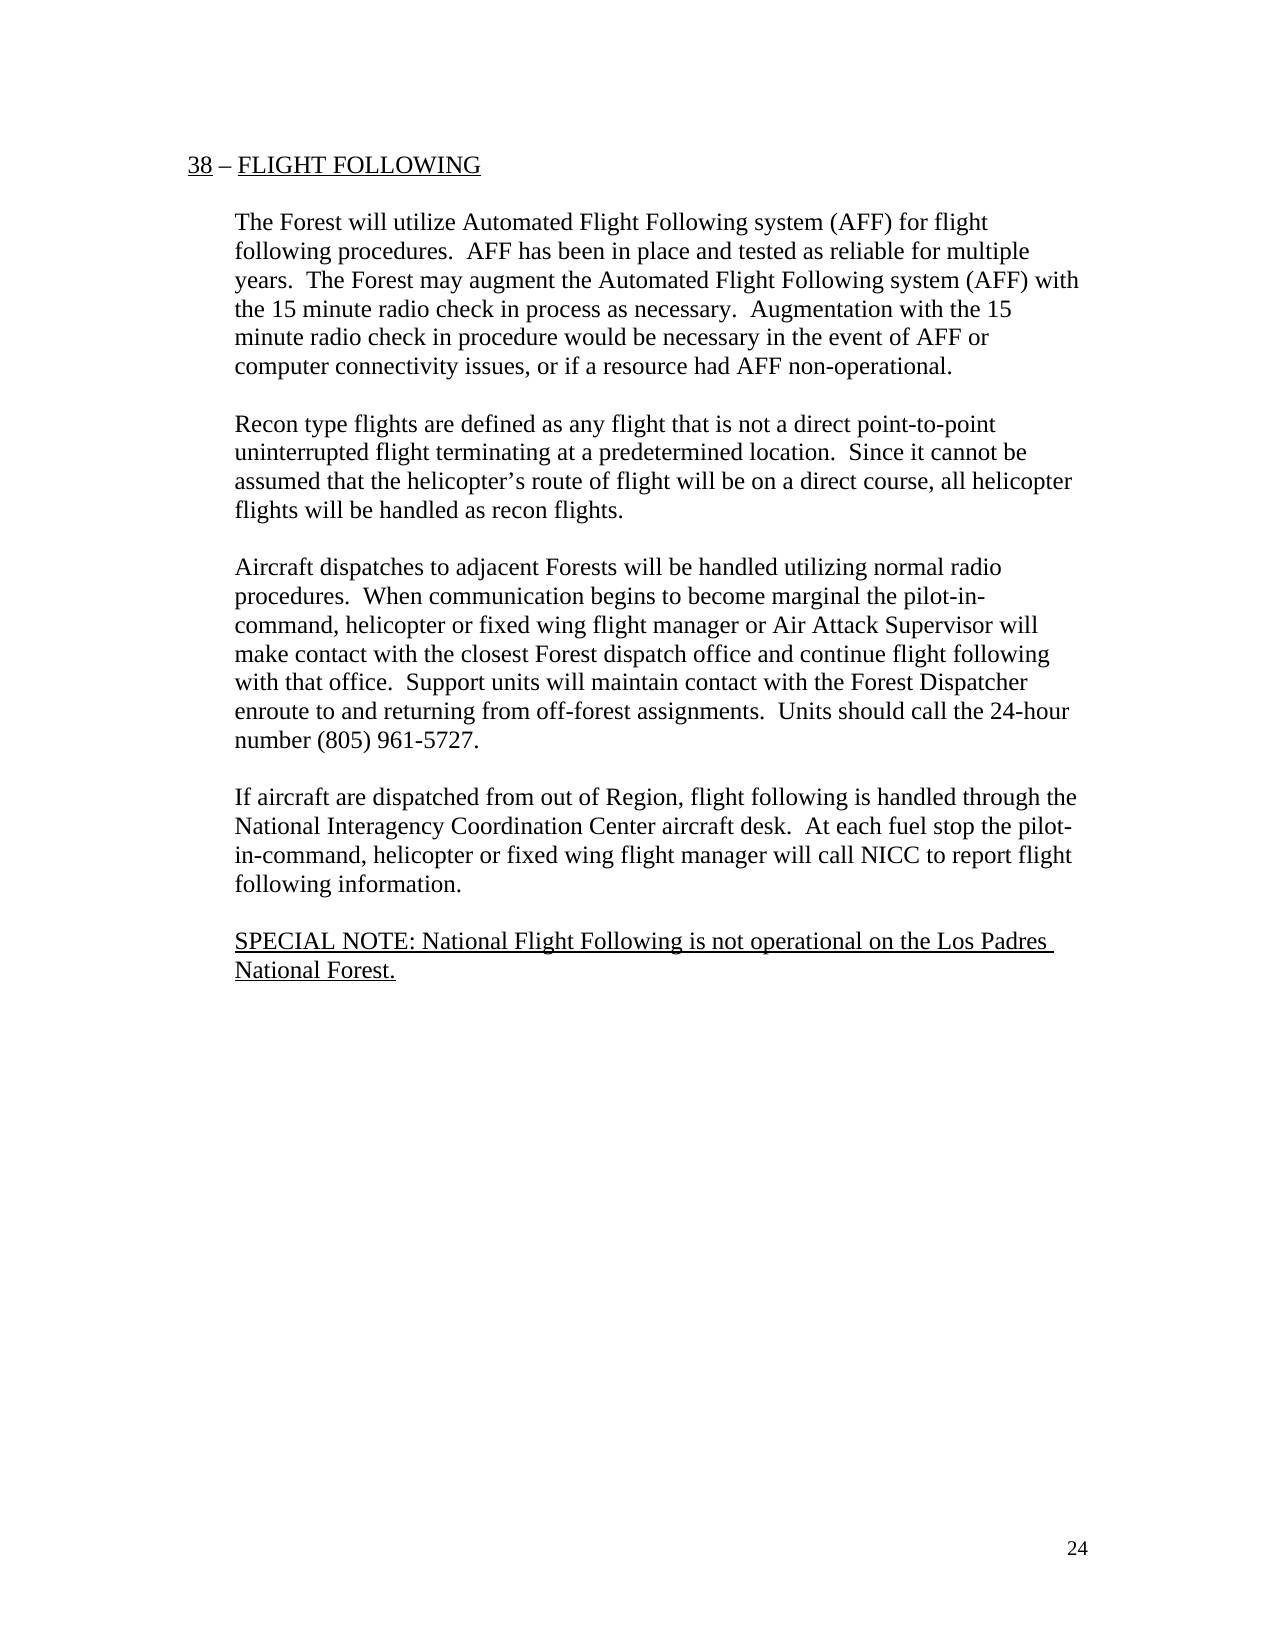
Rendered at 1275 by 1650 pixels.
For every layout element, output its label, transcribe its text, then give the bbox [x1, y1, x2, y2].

text Aircraft dispatches to adjacent Forests will be handled utilizing normal radio procedures. When communication begins to become marginal the pilot-in-command, helicopter or fixed wing flight manager or Air Attack Supervisor will make contact with the closest Forest dispatch office and continue flight following with that office. Support units will maintain contact with the Forest Dispatcher enroute to and returning from off-forest assignments. Units should call the 24-hour number (805) 961-5727. [234, 552, 1087, 754]
text Recon type flights are defined as any flight that is not a direct point-to-point uninterrupted flight terminating at a predetermined location. Since it cannot be assumed that the helicopter’s route of flight will be on a direct course, all helicopter flights will be handled as recon flights. [234, 409, 1087, 524]
text The Forest will utilize Automated Flight Following system (AFF) for flight following procedures. AFF has been in place and tested as reliable for multiple years. The Forest may augment the Automated Flight Following system (AFF) with the 15 minute radio check in process as necessary. Augmentation with the 15 minute radio check in procedure would be necessary in the event of AFF or computer connectivity issues, or if a resource had AFF non-operational. [234, 207, 1087, 380]
text SPECIAL NOTE: National Flight Following is not operational on the Los Padres National Forest. [234, 926, 1087, 984]
text 38 – FLIGHT FOLLOWING [187, 150, 1087, 179]
text If aircraft are dispatched from out of Region, flight following is handled through the National Interagency Coordination Center aircraft desk. At each fuel stop the pilot-in-command, helicopter or fixed wing flight manager will call NICC to report flight following information. [234, 782, 1087, 897]
